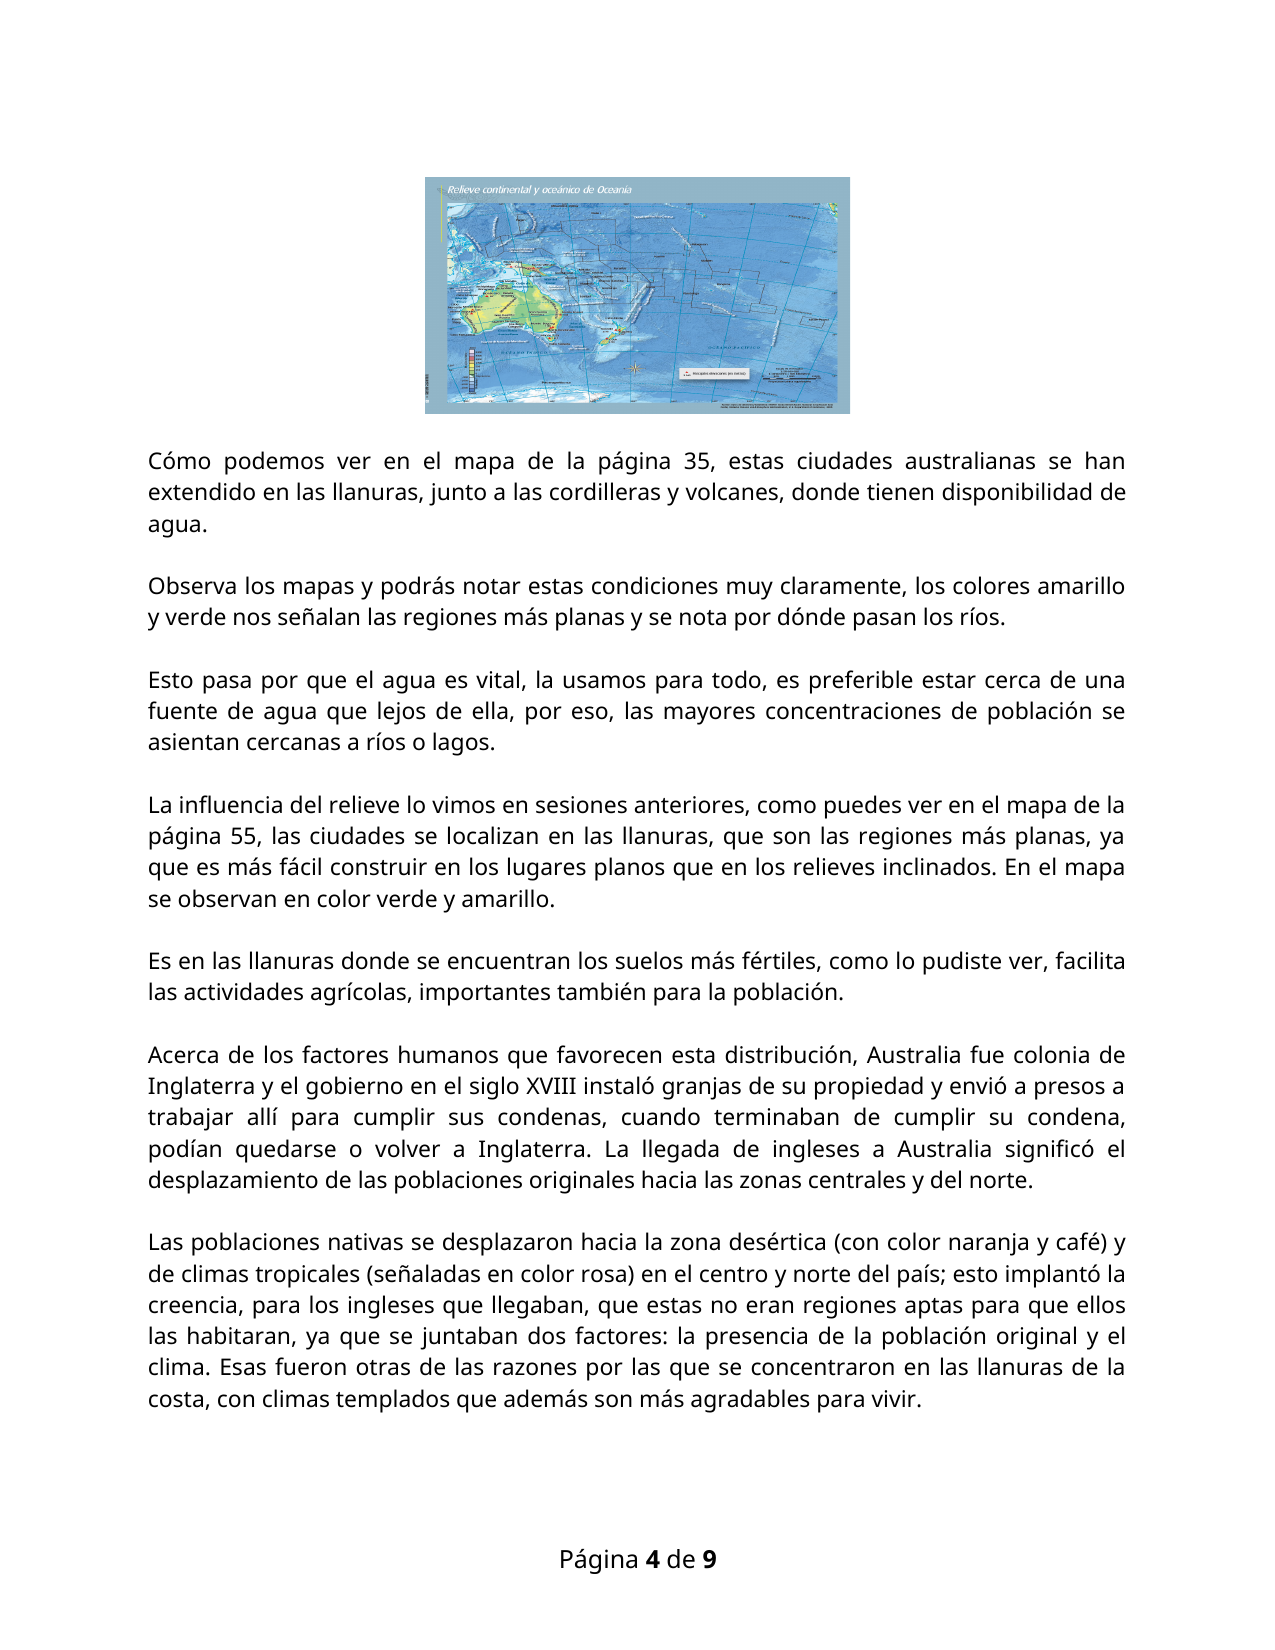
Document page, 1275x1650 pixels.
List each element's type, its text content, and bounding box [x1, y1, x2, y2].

text Las poblaciones nativas se desplazaron hacia la zona desértica (con color naranja y café) y de climas tropicales (señaladas en color rosa) en el centro y norte del país; esto implantó la creencia, para los ingleses que llegaban, que estas no eran regiones aptas para que ellos las habitaran, ya que se juntaban dos factores: la presencia de la población original y el clima. Esas fueron otras de las razones por las que se concentraron en las llanuras de la costa, con climas templados que además son más agradables para vivir. [148, 1226, 1127, 1414]
text La influencia del relieve lo vimos en sesiones anteriores, como puedes ver en el mapa de la página 55, las ciudades se localizan en las llanuras, que son las regiones más planas, ya que es más fácil construir en los lugares planos que en los relieves inclinados. En el mapa se observan en color verde y amarillo. [148, 789, 1127, 914]
text Cómo podemos ver en el mapa de la página 35, estas ciudades australianas se han extendido en las llanuras, junto a las cordilleras y volcanes, donde tienen disponibilidad de agua. [148, 445, 1127, 539]
text Esto pasa por que el agua es vital, la usamos para todo, es preferible estar cerca de una fuente de agua que lejos de ella, por eso, las mayores concentraciones de población se asientan cercanas a ríos o lagos. [148, 664, 1127, 757]
text Acerca de los factores humanos que favorecen esta distribución, Australia fue colonia de Inglaterra y el gobierno en el siglo XVIII instaló granjas de su propiedad y envió a presos a trabajar allí para cumplir sus condenas, cuando terminaban de cumplir su condena, podían quedarse o volver a Inglaterra. La llegada de ingleses a Australia significó el desplazamiento de las poblaciones originales hacia las zonas centrales y del norte. [148, 1039, 1127, 1195]
text Observa los mapas y podrás notar estas condiciones muy claramente, los colores amarillo y verde nos señalan las regiones más planas y se nota por dónde pasan los ríos. [148, 570, 1127, 632]
text Es en las llanuras donde se encuentran los suelos más fértiles, como lo pudiste ver, facilita las actividades agrícolas, importantes también para la población. [148, 945, 1127, 1007]
